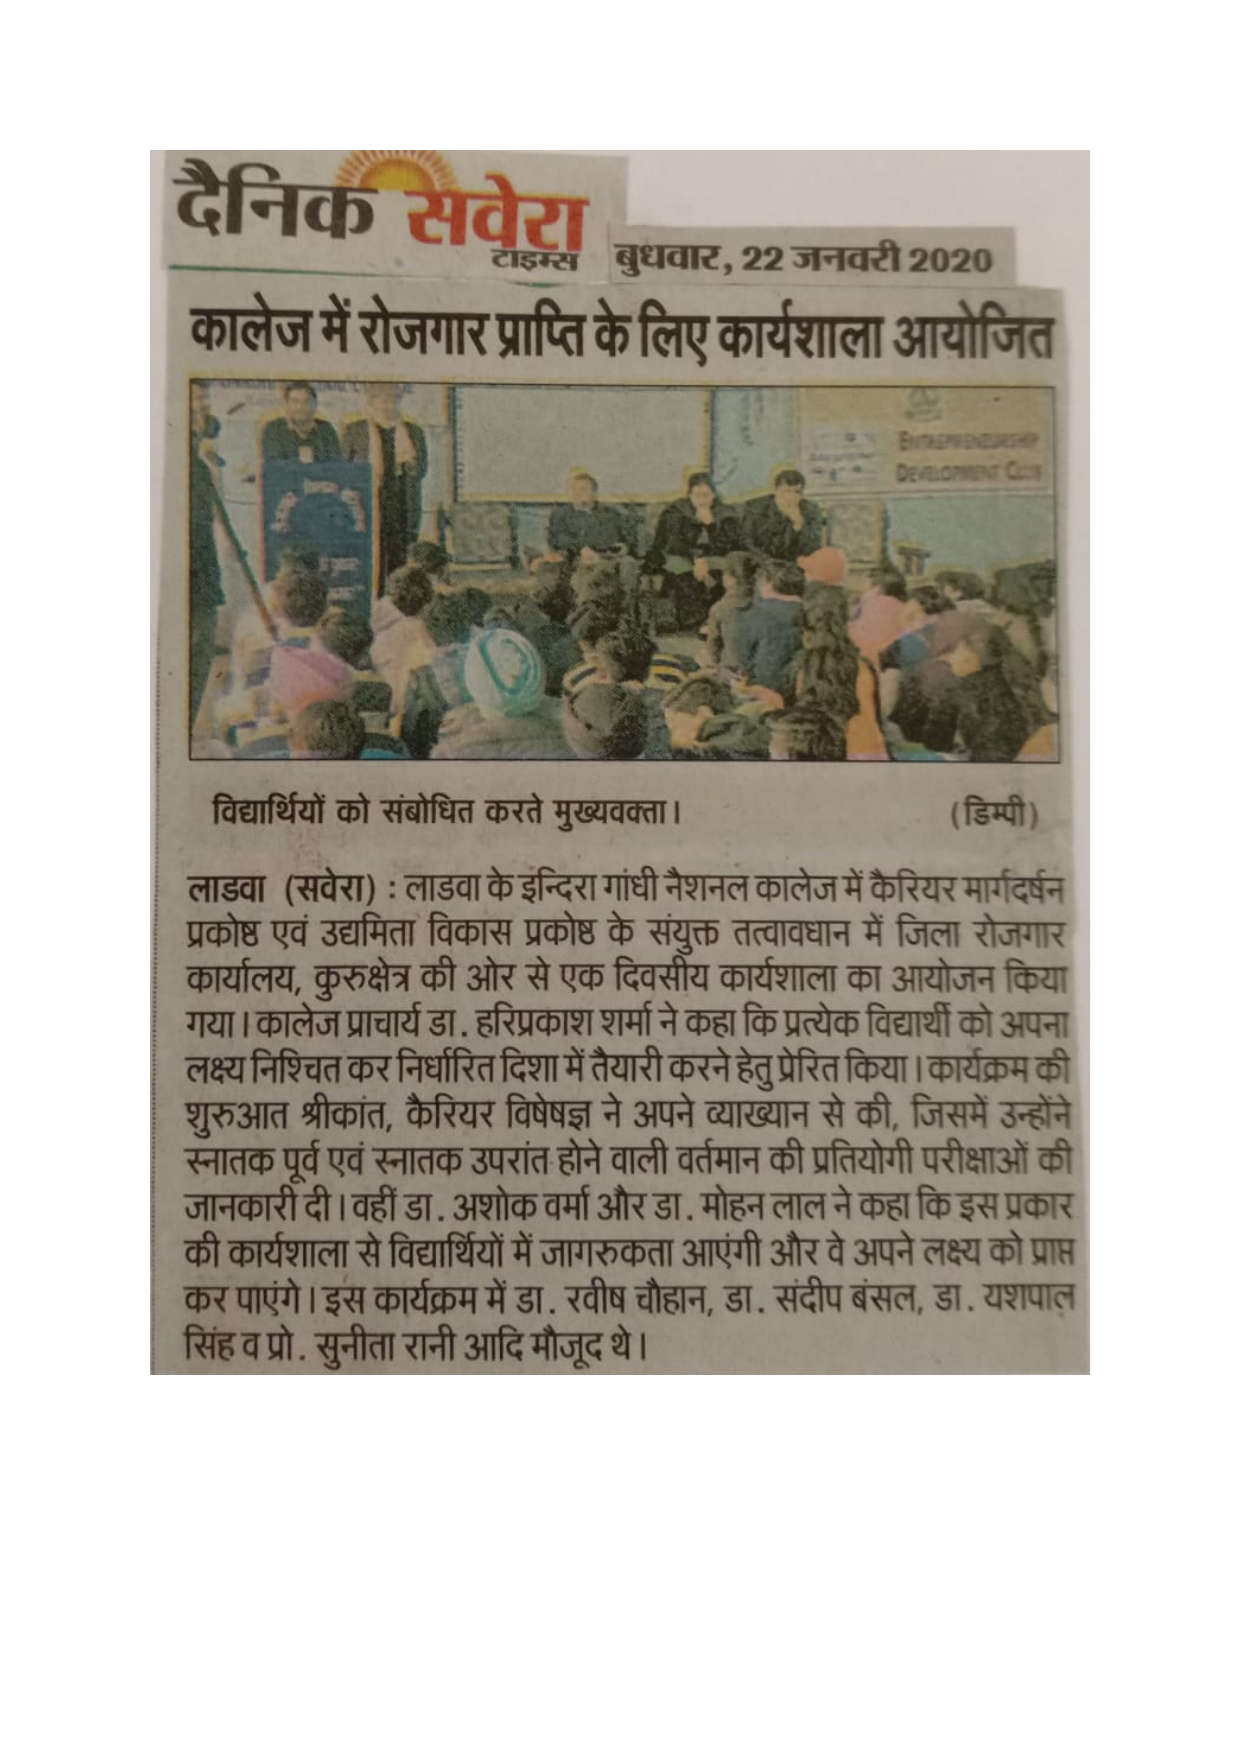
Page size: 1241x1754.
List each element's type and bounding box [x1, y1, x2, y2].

picture [150, 150, 1091, 1375]
